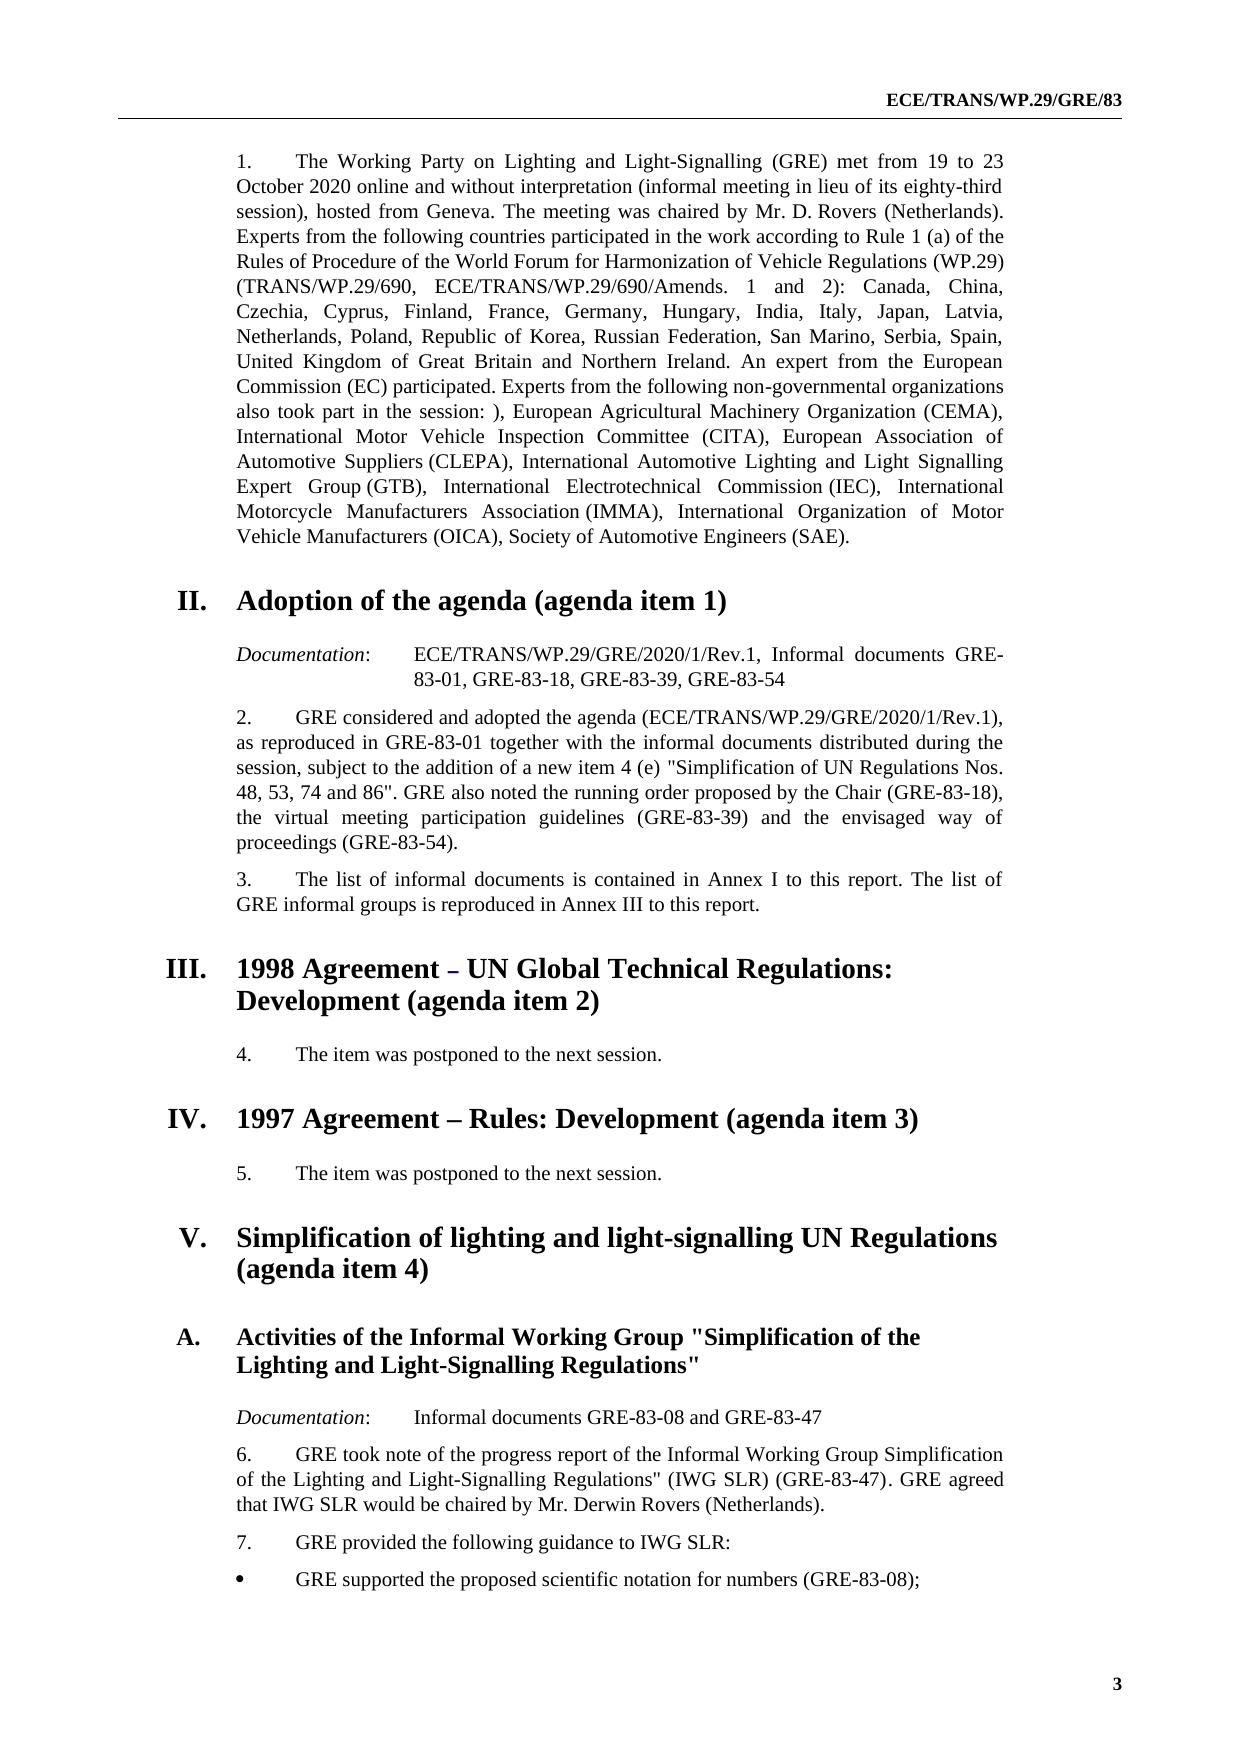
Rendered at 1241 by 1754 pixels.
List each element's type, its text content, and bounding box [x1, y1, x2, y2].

text Documentation: ECE/TRANS/WP.29/GRE/2020/1/Rev.1, Informal documents GRE-83-01, GRE-83-18, GRE-83-39, GRE-83-54 [236, 641, 1004, 691]
text 4. The item was postponed to the next session. [236, 1041, 1004, 1066]
text IV. 1997 Agreement – Rules: Development (agenda item 3) [118, 1104, 1004, 1135]
subtitle A. Activities of the Informal Working Group "Simplification of the Lighting and Light-Signalling Regulations" [118, 1323, 1004, 1379]
text 1. The Working Party on Lighting and Light-Signalling (GRE) met from 19 to 23 October 2020 online and without interpretation (informal meeting in lieu of its eighty-third session), hosted from Geneva. The meeting was chaired by Mr. D. Rovers (Netherlands). Experts from the following countries participated in the work according to Rule 1 (a) of the Rules of Procedure of the World Forum for Harmonization of Vehicle Regulations (WP.29) (TRANS/WP.29/690, ECE/TRANS/WP.29/690/Amends. 1 and 2): Canada, China, Czechia, Cyprus, Finland, France, Germany, Hungary, India, Italy, Japan, Latvia, Netherlands, Poland, Republic of Korea, Russian Federation, San Marino, Serbia, Spain, United Kingdom of Great Britain and Northern Ireland. An expert from the European Commission (EC) participated. Experts from the following non-governmental organizations also took part in the session: ), European Agricultural Machinery Organization (CEMA), International Motor Vehicle Inspection Committee (CITA), European Association of Automotive Suppliers (CLEPA), International Automotive Lighting and Light Signalling Expert Group (GTB), International Electrotechnical Commission (IEC), International Motorcycle Manufacturers Association (IMMA), International Organization of Motor Vehicle Manufacturers (OICA), Society of Automotive Engineers (SAE). [236, 148, 1004, 548]
text V. Simplification of lighting and light-signalling UN Regulations (agenda item 4) [118, 1223, 1004, 1285]
text 6. GRE took note of the progress report of the Informal Working Group Simplification of the Lighting and Light-Signalling Regulations" (IWG SLR) (GRE-83-47). GRE agreed that IWG SLR would be chaired by Mr. Derwin Rovers (Netherlands). [236, 1441, 1004, 1516]
text 7. GRE provided the following guidance to IWG SLR: [236, 1529, 1004, 1554]
text III. 1998 Agreement – UN Global Technical Regulations: Development (agenda item 2) [118, 954, 1004, 1016]
text 2. GRE considered and adopted the agenda (ECE/TRANS/WP.29/GRE/2020/1/Rev.1), as reproduced in GRE-83-01 together with the informal documents distributed during the session, subject to the addition of a new item 4 (e) "Simplification of UN Regulations Nos. 48, 53, 74 and 86". GRE also noted the running order proposed by the Chair (GRE-83-18), the virtual meeting participation guidelines (GRE-83-39) and the envisaged way of proceedings (GRE-83-54). [236, 704, 1004, 854]
text  GRE supported the proposed scientific notation for numbers (GRE-83-08); [236, 1566, 1004, 1591]
text 3. The list of informal documents is contained in Annex I to this report. The list of GRE informal groups is reproduced in Annex III to this report. [236, 866, 1004, 916]
text II. Adoption of the agenda (agenda item 1) [118, 585, 1004, 616]
text 5. The item was postponed to the next session. [236, 1160, 1004, 1185]
text Documentation: Informal documents GRE-83-08 and GRE-83-47 [236, 1404, 1004, 1429]
